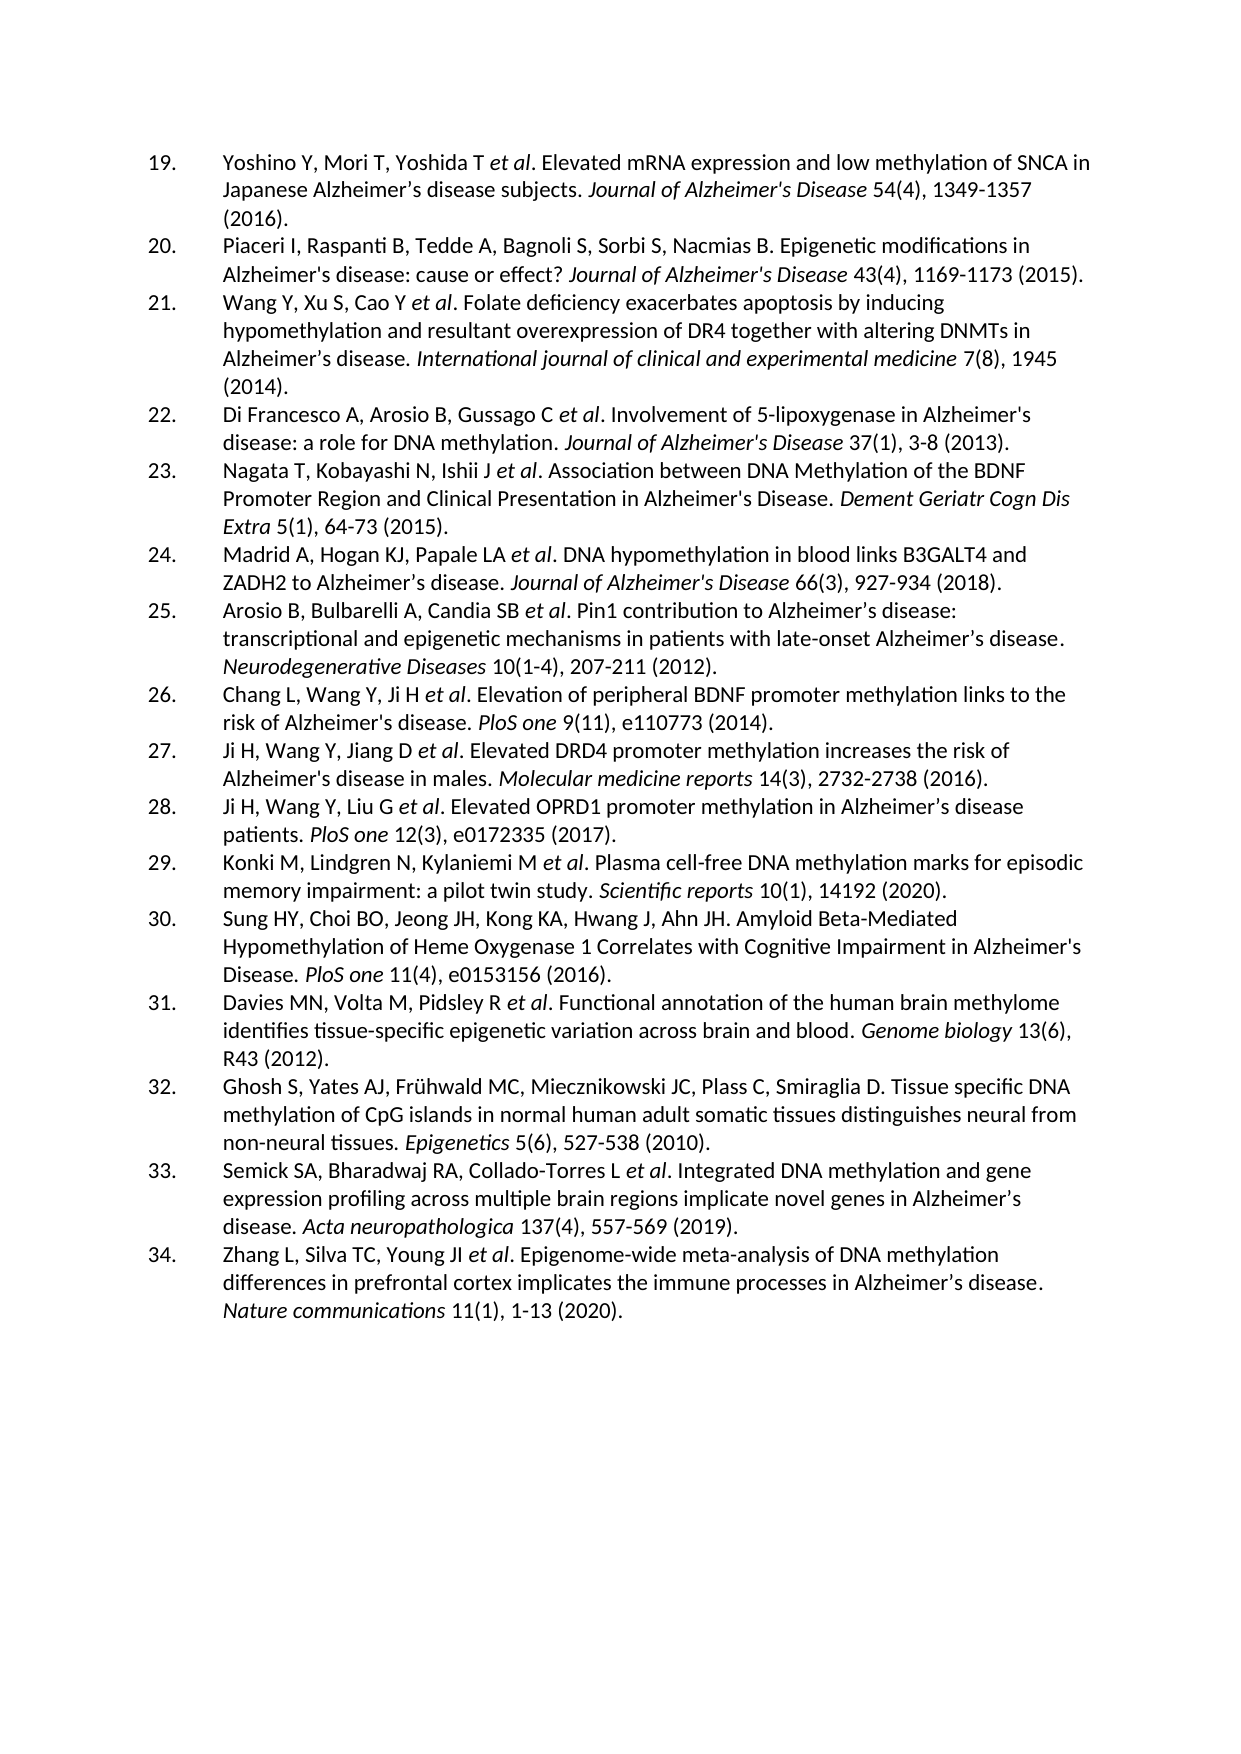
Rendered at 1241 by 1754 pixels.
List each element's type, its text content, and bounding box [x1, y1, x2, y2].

text 27. Ji H, Wang Y, Jiang D et al. Elevated DRD4 promoter methylation increases the risk of Alzheimer's disease in males. Molecular medicine reports 14(3), 2732-2738 (2016). [148, 736, 1093, 792]
text 21. Wang Y, Xu S, Cao Y et al. Folate deficiency exacerbates apoptosis by inducing hypomethylation and resultant overexpression of DR4 together with altering DNMTs in Alzheimer’s disease. International journal of clinical and experimental medicine 7(8), 1945 (2014). [148, 288, 1093, 400]
text 34. Zhang L, Silva TC, Young JI et al. Epigenome-wide meta-analysis of DNA methylation differences in prefrontal cortex implicates the immune processes in Alzheimer’s disease. Nature communications 11(1), 1-13 (2020). [148, 1240, 1093, 1324]
text 31. Davies MN, Volta M, Pidsley R et al. Functional annotation of the human brain methylome identifies tissue-specific epigenetic variation across brain and blood. Genome biology 13(6), R43 (2012). [148, 988, 1093, 1072]
text 30. Sung HY, Choi BO, Jeong JH, Kong KA, Hwang J, Ahn JH. Amyloid Beta-Mediated Hypomethylation of Heme Oxygenase 1 Correlates with Cognitive Impairment in Alzheimer's Disease. PloS one 11(4), e0153156 (2016). [148, 904, 1093, 988]
text 29. Konki M, Lindgren N, Kylaniemi M et al. Plasma cell-free DNA methylation marks for episodic memory impairment: a pilot twin study. Scientific reports 10(1), 14192 (2020). [148, 848, 1093, 904]
text 22. Di Francesco A, Arosio B, Gussago C et al. Involvement of 5-lipoxygenase in Alzheimer's disease: a role for DNA methylation. Journal of Alzheimer's Disease 37(1), 3-8 (2013). [148, 400, 1093, 456]
text 32. Ghosh S, Yates AJ, Frühwald MC, Miecznikowski JC, Plass C, Smiraglia D. Tissue specific DNA methylation of CpG islands in normal human adult somatic tissues distinguishes neural from non-neural tissues. Epigenetics 5(6), 527-538 (2010). [148, 1072, 1093, 1156]
text 23. Nagata T, Kobayashi N, Ishii J et al. Association between DNA Methylation of the BDNF Promoter Region and Clinical Presentation in Alzheimer's Disease. Dement Geriatr Cogn Dis Extra 5(1), 64-73 (2015). [148, 456, 1093, 540]
text 26. Chang L, Wang Y, Ji H et al. Elevation of peripheral BDNF promoter methylation links to the risk of Alzheimer's disease. PloS one 9(11), e110773 (2014). [148, 680, 1093, 736]
text 19. Yoshino Y, Mori T, Yoshida T et al. Elevated mRNA expression and low methylation of SNCA in Japanese Alzheimer’s disease subjects. Journal of Alzheimer's Disease 54(4), 1349-1357 (2016). [148, 148, 1093, 232]
text 24. Madrid A, Hogan KJ, Papale LA et al. DNA hypomethylation in blood links B3GALT4 and ZADH2 to Alzheimer’s disease. Journal of Alzheimer's Disease 66(3), 927-934 (2018). [148, 540, 1093, 596]
text 28. Ji H, Wang Y, Liu G et al. Elevated OPRD1 promoter methylation in Alzheimer’s disease patients. PloS one 12(3), e0172335 (2017). [148, 792, 1093, 848]
text 25. Arosio B, Bulbarelli A, Candia SB et al. Pin1 contribution to Alzheimer’s disease: transcriptional and epigenetic mechanisms in patients with late-onset Alzheimer’s disease. Neurodegenerative Diseases 10(1-4), 207-211 (2012). [148, 596, 1093, 680]
text 33. Semick SA, Bharadwaj RA, Collado-Torres L et al. Integrated DNA methylation and gene expression profiling across multiple brain regions implicate novel genes in Alzheimer’s disease. Acta neuropathologica 137(4), 557-569 (2019). [148, 1156, 1093, 1240]
text 20. Piaceri I, Raspanti B, Tedde A, Bagnoli S, Sorbi S, Nacmias B. Epigenetic modifications in Alzheimer's disease: cause or effect? Journal of Alzheimer's Disease 43(4), 1169-1173 (2015). [148, 232, 1093, 288]
